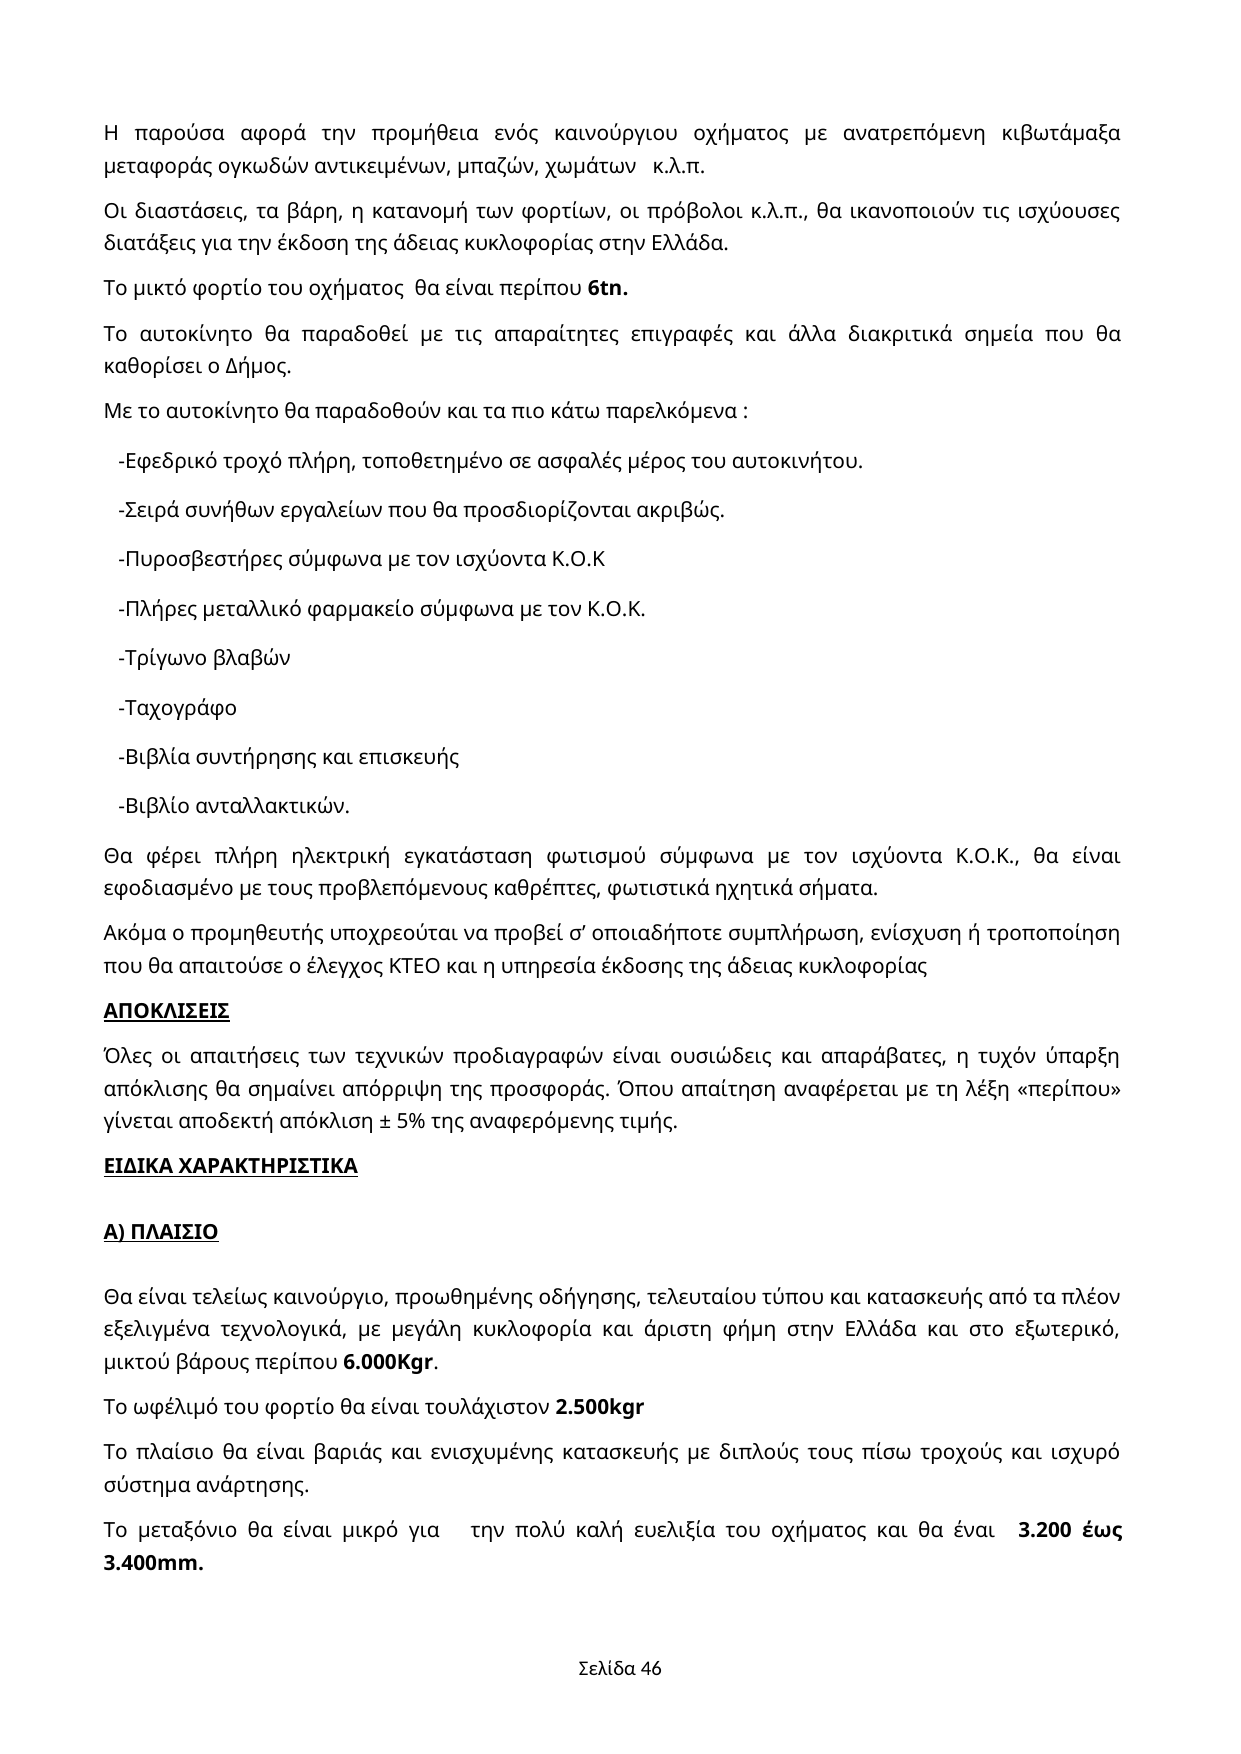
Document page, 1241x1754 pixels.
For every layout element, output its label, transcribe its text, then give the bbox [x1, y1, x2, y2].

text Η παρούσα αφορά την προμήθεια ενός καινούργιου οχήματος με ανατρεπόμενη κιβωτάμαξα μεταφοράς ογκωδών αντικειμένων, μπαζών, χωμάτων κ.λ.π. [103, 118, 1122, 179]
text -Βιβλία συντήρησης και επισκευής [118, 742, 1187, 770]
text -Σειρά συνήθων εργαλείων που θα προσδιορίζονται ακριβώς. [118, 495, 1187, 523]
text Α) ΠΛΑΙΣΙΟ [103, 1217, 1122, 1245]
text Το μικτό φορτίο του οχήματος θα είναι περίπου 6tn. [103, 273, 1122, 302]
text ΕΙΔΙΚΑ ΧΑΡΑΚΤΗΡΙΣΤΙΚΑ [103, 1152, 1122, 1180]
text Οι διαστάσεις, τα βάρη, η κατανομή των φορτίων, οι πρόβολοι κ.λ.π., θα ικανοποιούν τις ισχύουσες διατάξεις για την έκδοση της άδειας κυκλοφορίας στην Ελλάδα. [103, 196, 1122, 257]
text -Πυροσβεστήρες σύμφωνα με τον ισχύοντα Κ.Ο.Κ [118, 544, 1187, 573]
text -Ταχογράφο [118, 693, 1187, 721]
text Το πλαίσιο θα είναι βαριάς και ενισχυμένης κατασκευής με διπλούς τους πίσω τροχούς και ισχυρό σύστημα ανάρτησης. [103, 1437, 1122, 1498]
text Ακόμα ο προμηθευτής υποχρεούται να προβεί σ’ οποιαδήποτε συμπλήρωση, ενίσχυση ή τροποποίηση που θα απαιτούσε ο έλεγχος ΚΤΕΟ και η υπηρεσία έκδοσης της άδειας κυκλοφορίας [103, 918, 1122, 979]
text -Πλήρες μεταλλικό φαρμακείο σύμφωνα με τον Κ.Ο.Κ. [118, 594, 1187, 622]
text Όλες οι απαιτήσεις των τεχνικών προδιαγραφών είναι ουσιώδεις και απαράβατες, η τυχόν ύπαρξη απόκλισης θα σημαίνει απόρριψη της προσφοράς. Όπου απαίτηση αναφέρεται με τη λέξη «περίπου» γίνεται αποδεκτή απόκλιση ± 5% της αναφερόμενης τιμής. [103, 1041, 1122, 1135]
text Το ωφέλιμό του φορτίο θα είναι τουλάχιστον 2.500kgr [103, 1392, 1122, 1421]
text Θα είναι τελείως καινούργιο, προωθημένης οδήγησης, τελευταίου τύπου και κατασκευής από τα πλέον εξελιγμένα τεχνολογικά, με μεγάλη κυκλοφορία και άριστη φήμη στην Ελλάδα και στο εξωτερικό, μικτού βάρους περίπου 6.000Kgr. [103, 1282, 1122, 1376]
text -Βιβλίο ανταλλακτικών. [118, 791, 1187, 820]
text -Εφεδρικό τροχό πλήρη, τοποθετημένο σε ασφαλές μέρος του αυτοκινήτου. [118, 446, 1187, 474]
text Θα φέρει πλήρη ηλεκτρική εγκατάσταση φωτισμού σύμφωνα με τον ισχύοντα Κ.Ο.Κ., θα είναι εφοδιασμένο με τους προβλεπόμενους καθρέπτες, φωτιστικά ηχητικά σήματα. [103, 841, 1122, 902]
text ΑΠΟΚΛΙΣΕΙΣ [103, 996, 1122, 1024]
text Με το αυτοκίνητο θα παραδοθούν και τα πιο κάτω παρελκόμενα : [103, 396, 1187, 425]
text Το μεταξόνιο θα είναι μικρό για την πολύ καλή ευελιξία του οχήματος και θα έναι 3.200 έως 3.400mm. [103, 1515, 1122, 1576]
text Το αυτοκίνητο θα παραδοθεί με τις απαραίτητες επιγραφές και άλλα διακριτικά σημεία που θα καθορίσει ο Δήμος. [103, 319, 1122, 380]
text -Τρίγωνο βλαβών [118, 643, 1187, 672]
